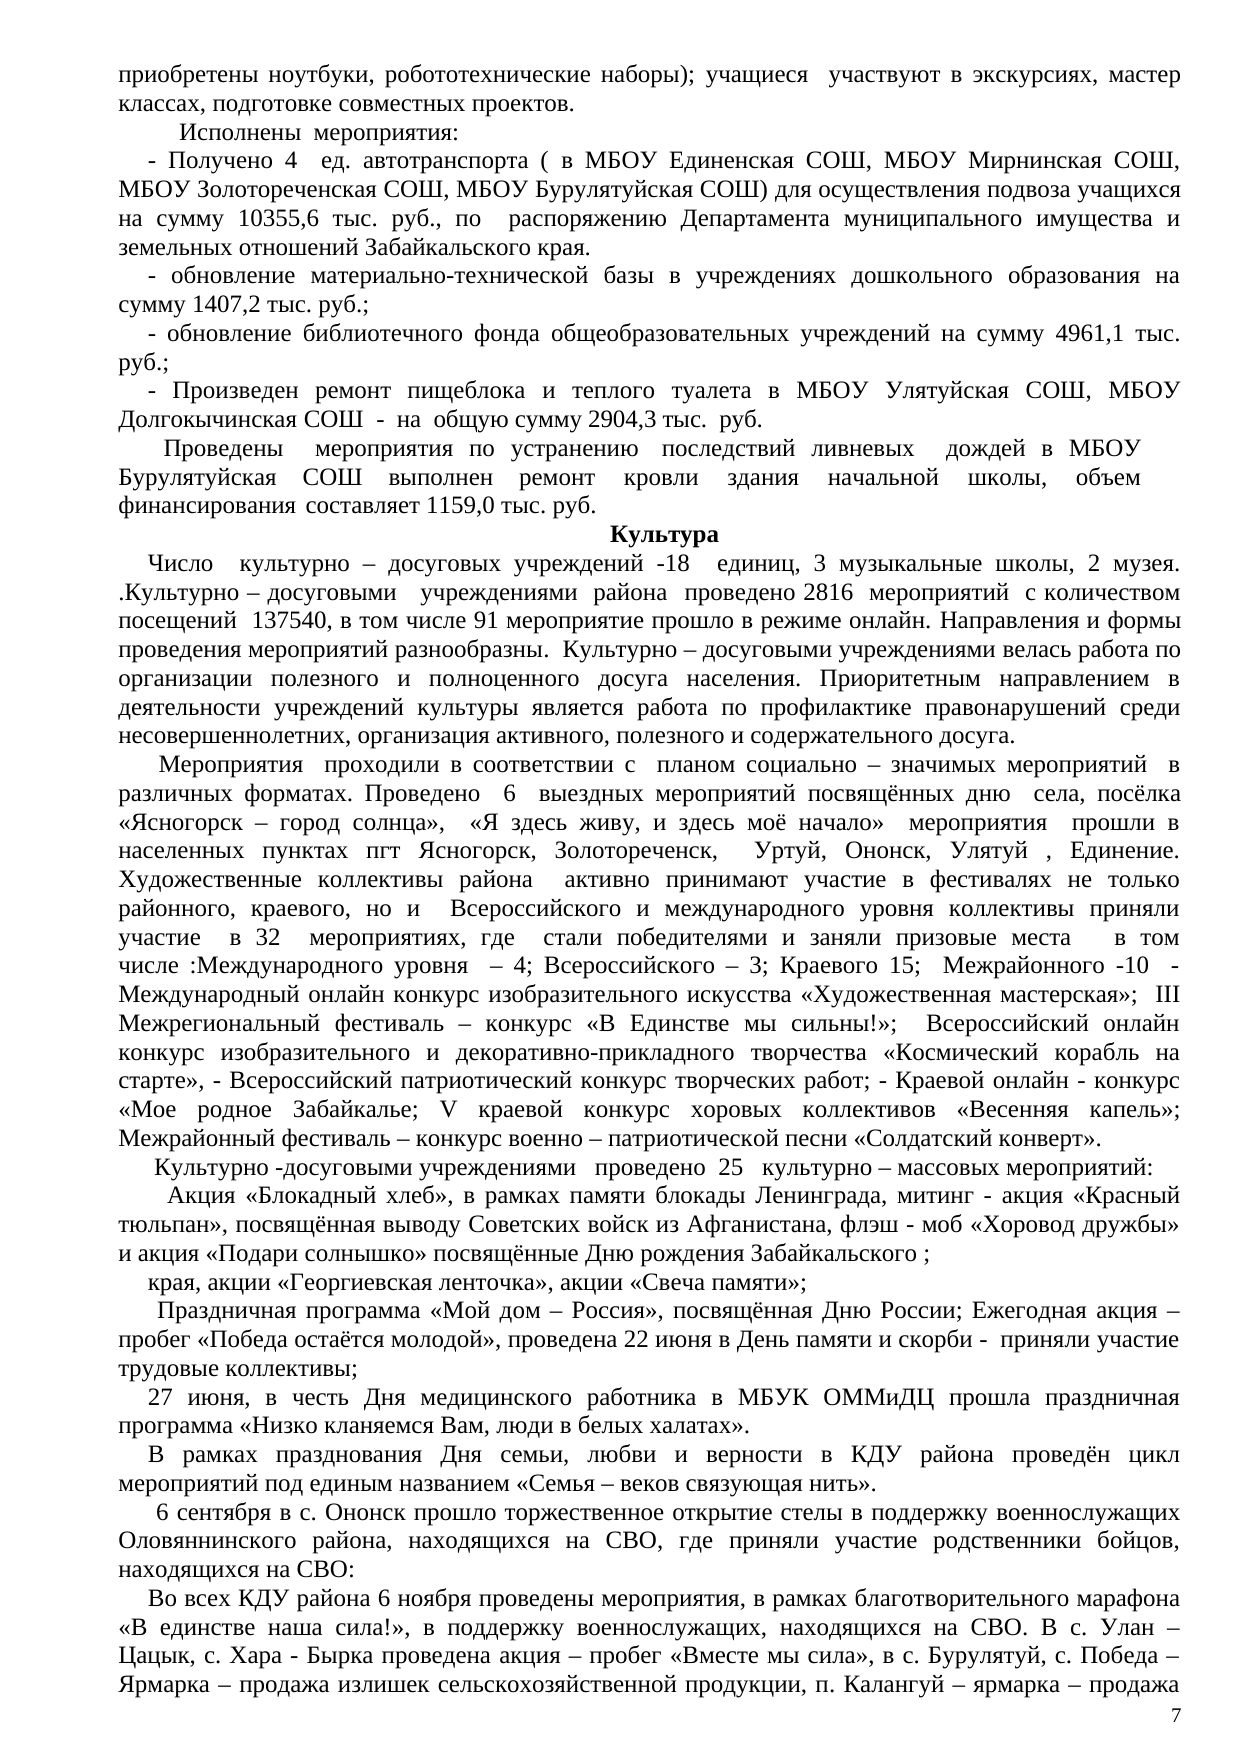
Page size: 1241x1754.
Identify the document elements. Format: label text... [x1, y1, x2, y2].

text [118, 1583, 1181, 1698]
text Проведены мероприятия по устранению последствий ливневых дождей в МБОУ Бурулятуйская СОШ выполнен ремонт кровли здания начальной школы, объем финансирования составляет 1159,0 тыс. руб. [118, 433, 1141, 519]
text Культура [118, 519, 1181, 548]
text Исполнены мероприятия: [118, 117, 1181, 145]
text 27 июня, в честь Дня медицинского работника в МБУК ОММиДЦ прошла праздничная программа «Низко кланяемся Вам, люди в белых халатах». [118, 1382, 1181, 1439]
text Акция «Блокадный хлеб», в рамках памяти блокады Ленинграда, митинг - акция «Красный тюльпан», посвящённая выводу Советских войск из Афганистана, флэш - моб «Хоровод дружбы» и акция «Подари солнышко» посвящённые Дню рождения Забайкальского ; [118, 1180, 1181, 1267]
text - обновление материально-технической базы в учреждениях дошкольного образования на сумму 1407,2 тыс. руб.; [118, 260, 1181, 318]
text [118, 59, 1181, 117]
text Праздничная программа «Мой дом – Россия», посвящённая Дню России; Ежегодная акция – пробег «Победа остаётся молодой», проведена 22 июня в День памяти и скорби - приняли участие трудовые коллективы; [118, 1295, 1181, 1382]
text 6 сентября в с. Ононск прошло торжественное открытие стелы в поддержку военнослужащих Оловяннинского района, находящихся на СВО, где приняли участие родственники бойцов, находящихся на СВО: [118, 1497, 1181, 1583]
text края, акции «Георгиевская ленточка», акции «Свеча памяти»; [118, 1267, 1181, 1295]
text В рамках празднования Дня семьи, любви и верности в КДУ района проведён цикл мероприятий под единым названием «Семья – веков связующая нить». [118, 1439, 1181, 1497]
text Культурно -досуговыми учреждениями проведено 25 культурно – массовых мероприятий: [118, 1152, 1181, 1180]
text Число культурно – досуговых учреждений -18 единиц, 3 музыкальные школы, 2 музея. .Культурно – досуговыми учреждениями района проведено 2816 мероприятий с количеством посещений 137540, в том числе 91 мероприятие прошло в режиме онлайн. Направления и формы проведения мероприятий разнообразны. Культурно – досуговыми учреждениями велась работа по организации полезного и полноценного досуга населения. Приоритетным направлением в деятельности учреждений культуры является работа по профилактике правонарушений среди несовершеннолетних, организация активного, полезного и содержательного досуга. [118, 548, 1181, 749]
text - обновление библиотечного фонда общеобразовательных учреждений на сумму 4961,1 тыс. руб.; [118, 318, 1181, 375]
text - Получено 4 ед. автотранспорта ( в МБОУ Единенская СОШ, МБОУ Мирнинская СОШ, МБОУ Золотореченская СОШ, МБОУ Бурулятуйская СОШ) для осуществления подвоза учащихся на сумму 10355,6 тыс. руб., по распоряжению Департамента муниципального имущества и земельных отношений Забайкальского края. [118, 145, 1181, 260]
text - Произведен ремонт пищеблока и теплого туалета в МБОУ Улятуйская СОШ, МБОУ Долгокычинская СОШ - на общую сумму 2904,3 тыс. руб. [118, 375, 1181, 433]
text Мероприятия проходили в соответствии с планом социально – значимых мероприятий в различных форматах. Проведено 6 выездных мероприятий посвящённых дню села, посёлка «Ясногорск – город солнца», «Я здесь живу, и здесь моё начало» мероприятия прошли в населенных пунктах пгт Ясногорск, Золотореченск, Уртуй, Ононск, Улятуй , Единение. Художественные коллективы района активно принимают участие в фестивалях не только районного, краевого, но и Всероссийского и международного уровня коллективы приняли участие в 32 мероприятиях, где стали победителями и заняли призовые места в том числе :Международного уровня – 4; Всероссийского – 3; Краевого 15; Межрайонного -10 - Международный онлайн конкурс изобразительного искусства «Художественная мастерская»; III Межрегиональный фестиваль – конкурс «В Единстве мы сильны!»; Всероссийский онлайн конкурс изобразительного и декоративно-прикладного творчества «Космический корабль на старте», - Всероссийский патриотический конкурс творческих работ; - Краевой онлайн - конкурс «Мое родное Забайкалье; V краевой конкурс хоровых коллективов «Весенняя капель»; Межрайонный фестиваль – конкурс военно – патриотической песни «Солдатский конверт». [118, 749, 1181, 1152]
